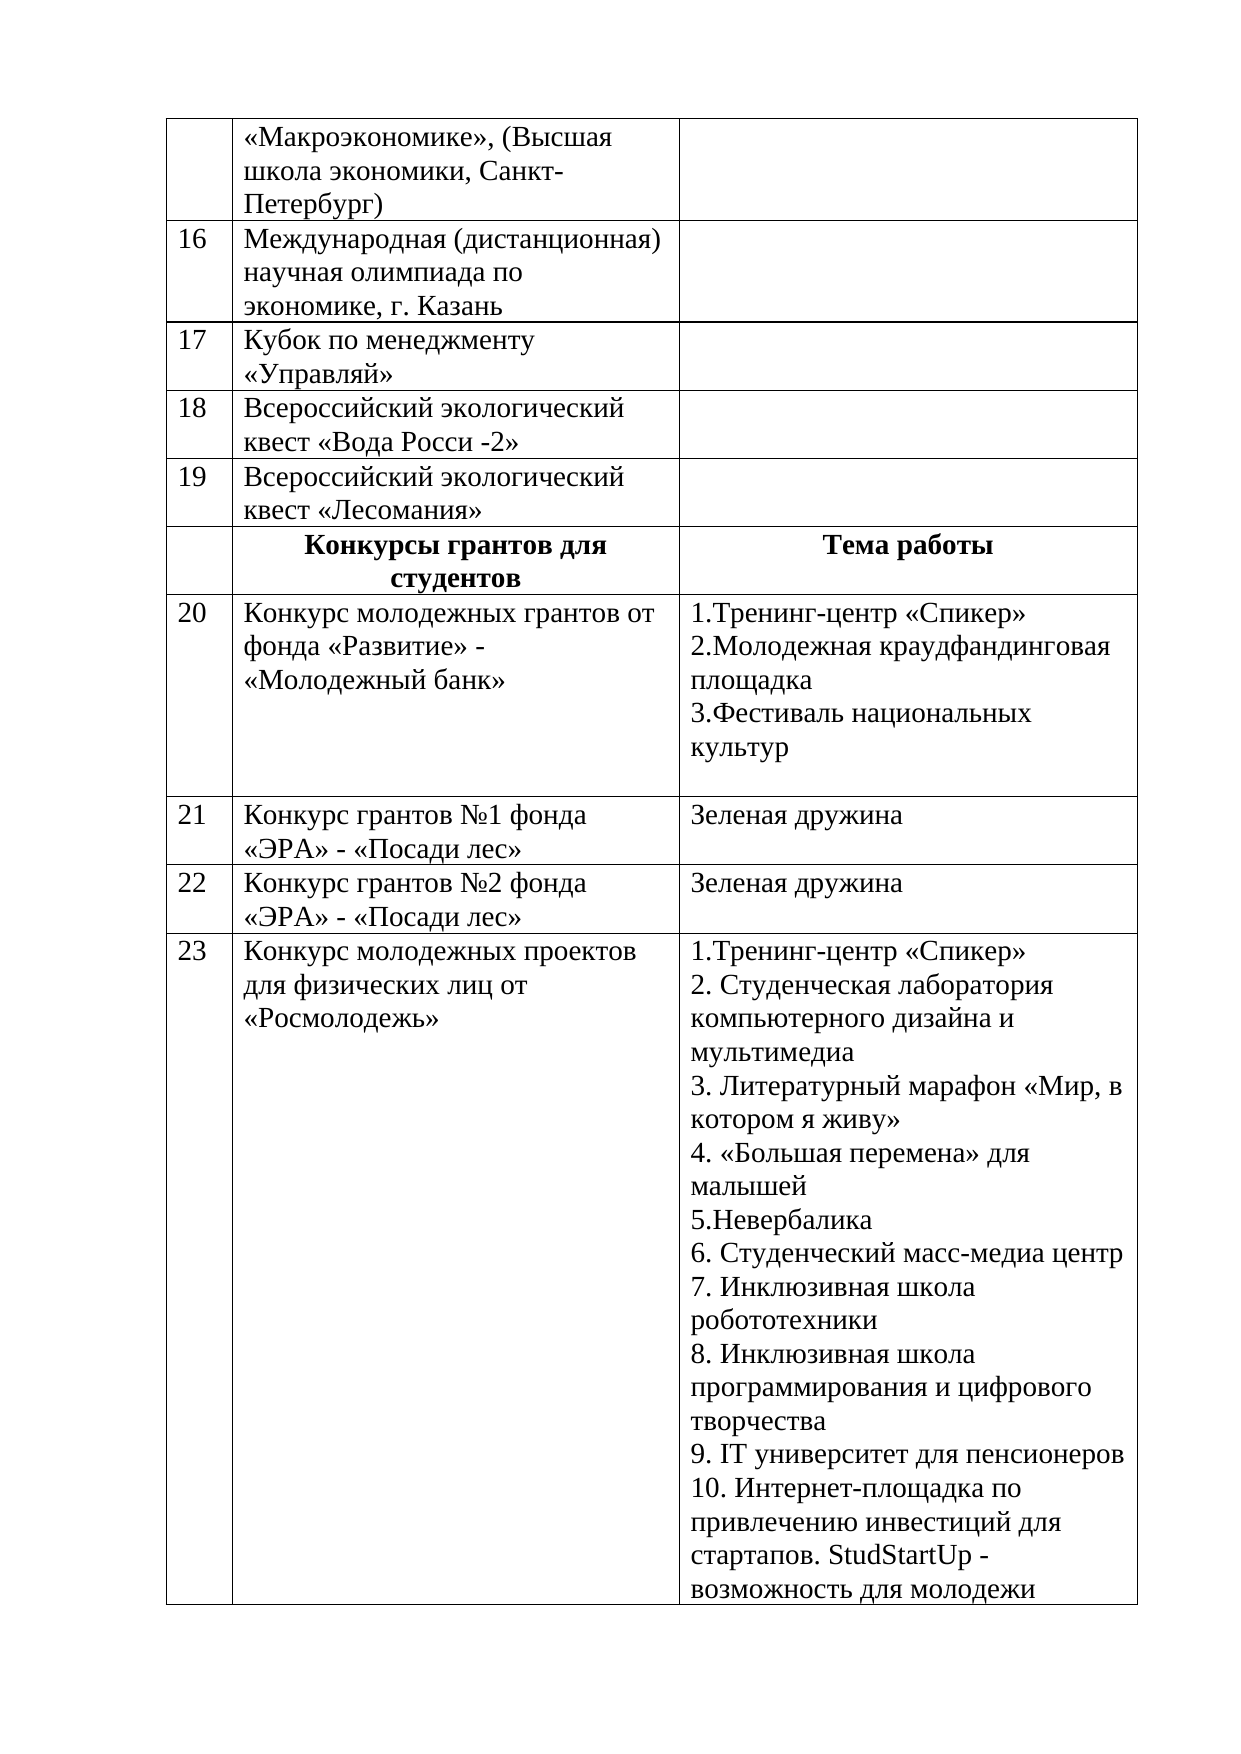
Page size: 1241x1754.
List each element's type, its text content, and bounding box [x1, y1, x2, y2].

table_cell Конкурсы грантов для студентов [233, 527, 679, 594]
table_cell Всероссийский экологический квест «Лесомания» [233, 459, 679, 526]
table_cell Конкурс грантов №1 фонда «ЭРА» - «Посади лес» [233, 797, 679, 864]
table_cell 23 [167, 934, 232, 1604]
table_cell 22 [167, 865, 232, 932]
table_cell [233, 119, 679, 220]
table_cell [167, 527, 232, 594]
table_cell 17 [167, 323, 232, 389]
table_cell Всероссийский экологический квест «Вода Росси -2» [233, 391, 679, 458]
table_cell Конкурс грантов №2 фонда «ЭРА» - «Посади лес» [233, 865, 679, 932]
table_cell 18 [167, 391, 232, 458]
table_cell 19 [167, 459, 232, 526]
table_cell [680, 221, 1137, 321]
table_cell 21 [167, 797, 232, 864]
table_cell [680, 323, 1137, 389]
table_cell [233, 934, 679, 1604]
table_cell [680, 119, 1137, 220]
table_cell [680, 459, 1137, 526]
table_cell 16 [167, 221, 232, 321]
table_cell 15 [167, 119, 232, 220]
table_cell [680, 934, 1137, 1604]
table_cell [680, 391, 1137, 458]
table_cell 1.Тренинг-центр «Спикер» 2.Молодежная краудфандинговая площадка 3.Фестиваль национальных культур [680, 595, 1137, 796]
table_cell Конкурс молодежных грантов от фонда «Развитие» - «Молодежный банк» [233, 595, 679, 796]
table_cell Кубок по менеджменту «Управляй» [233, 323, 679, 389]
table_cell Зеленая дружина [680, 797, 1137, 864]
table_cell Тема работы [680, 527, 1137, 594]
table_cell Международная (дистанционная) научная олимпиада по экономике, г. Казань [233, 221, 679, 321]
table_cell 20 [167, 595, 232, 796]
table_cell Зеленая дружина [680, 865, 1137, 932]
